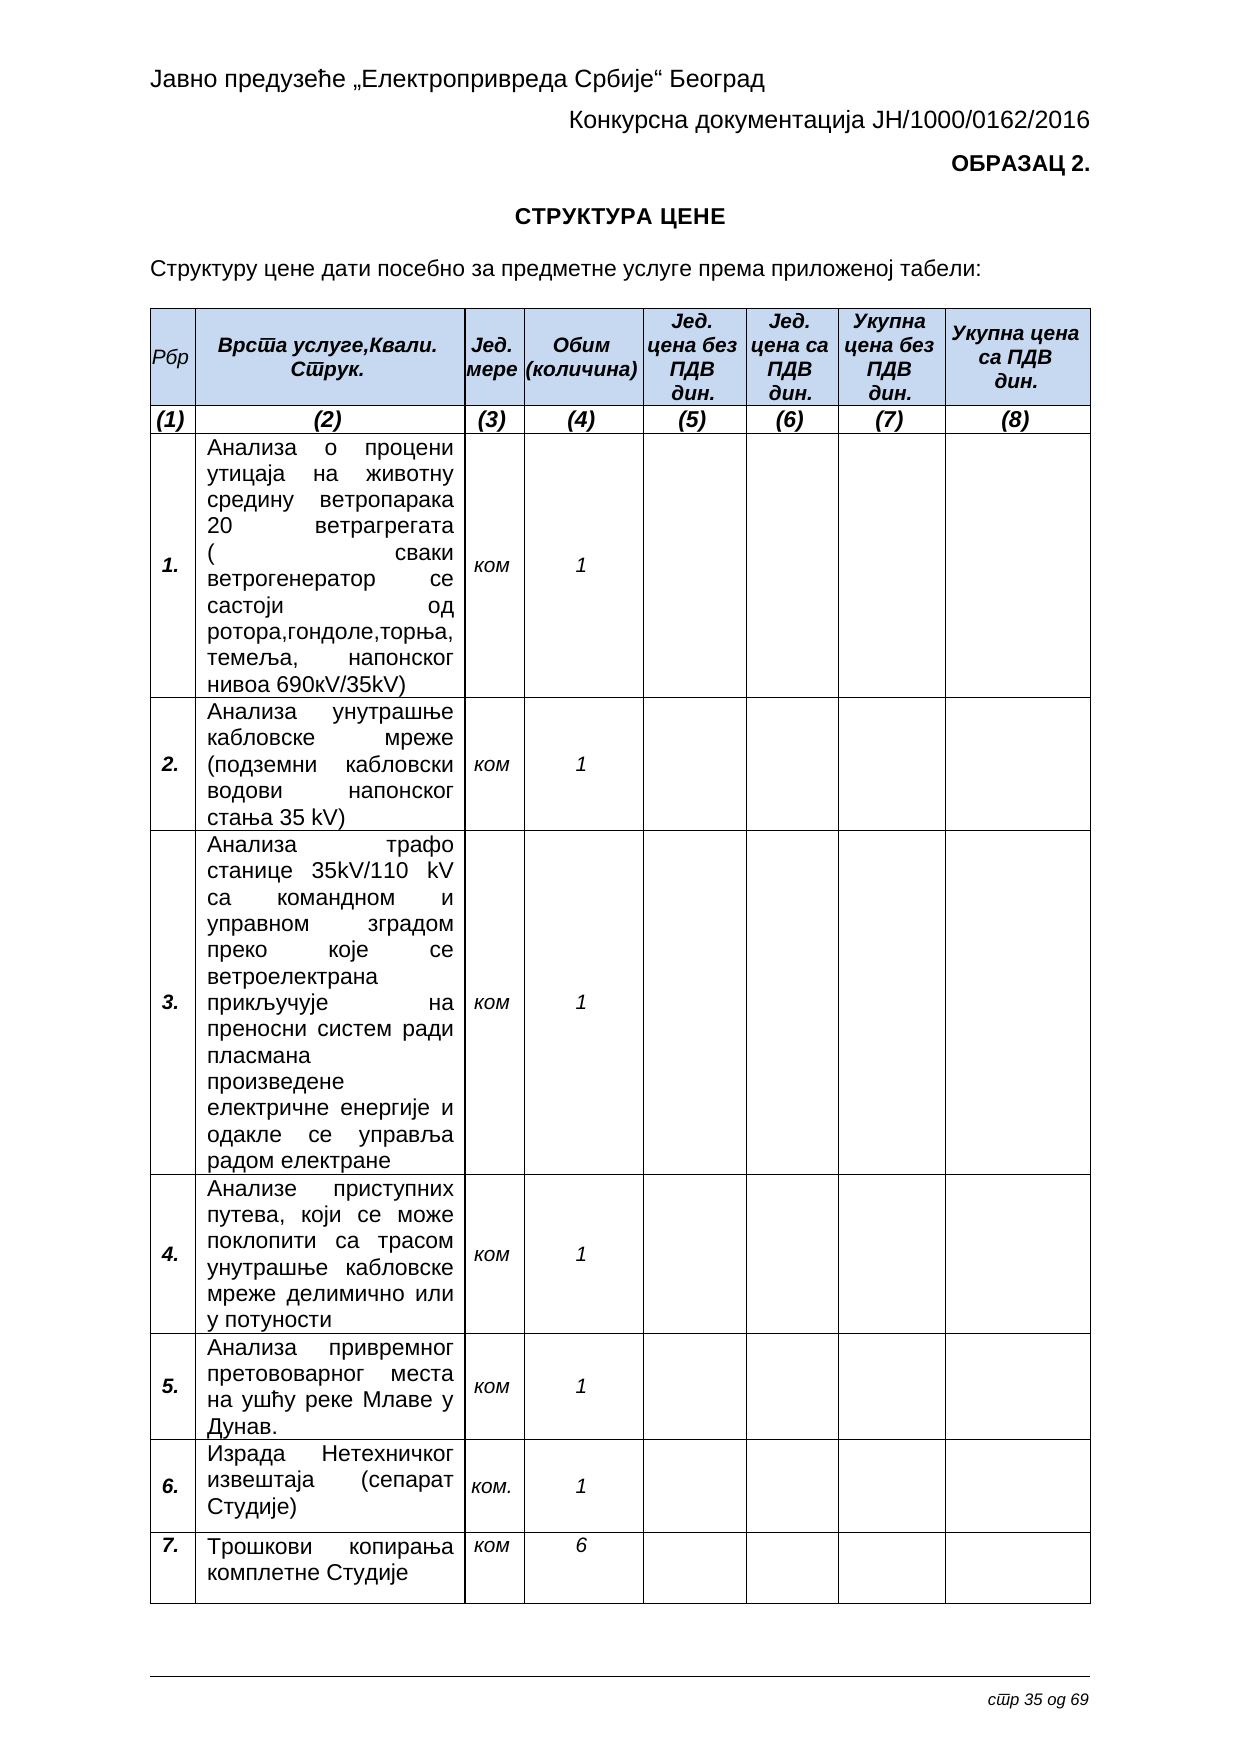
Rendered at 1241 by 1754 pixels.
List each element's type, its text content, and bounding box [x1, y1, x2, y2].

table_cell [644, 434, 746, 697]
table_cell [747, 1334, 838, 1439]
table_header Јед. цена без ПДВ дин. [644, 309, 746, 405]
text ОБРАЗАЦ 2. [150, 150, 1090, 176]
table_header Укупна цена без ПДВ дин. [839, 309, 945, 405]
table_cell 1 [525, 1440, 643, 1532]
table_cell [839, 1533, 945, 1603]
table_cell [946, 1440, 1090, 1532]
table_cell [747, 1440, 838, 1532]
table_cell 1 [525, 831, 643, 1173]
table_cell [946, 1533, 1090, 1603]
table_cell [644, 1440, 746, 1532]
table_cell 1 [525, 1334, 643, 1439]
table_header Јед. цена са ПДВ дин. [747, 309, 838, 405]
table_cell (3) [466, 406, 524, 432]
table_cell 1. [151, 434, 195, 697]
table_cell 6 [525, 1533, 643, 1603]
table_cell 7. [151, 1533, 195, 1603]
table_cell [839, 1440, 945, 1532]
table_cell Анализа привремног претововарног места на ушћу реке Млаве у Дунав. [196, 1334, 464, 1439]
table_cell Израда Нетехничког извештаја (сепарат Студије) [196, 1440, 464, 1532]
table_cell ком [466, 434, 524, 697]
table_cell ком [466, 831, 524, 1173]
table_cell [839, 1175, 945, 1333]
table_cell (6) [747, 406, 838, 432]
table_header Укупна цена са ПДВ дин. [946, 309, 1090, 405]
table_cell [946, 1175, 1090, 1333]
table_cell (2) [196, 406, 464, 432]
table_cell [839, 1334, 945, 1439]
table_cell [644, 1533, 746, 1603]
table_cell 4. [151, 1175, 195, 1333]
table_cell [946, 1334, 1090, 1439]
table_cell [839, 831, 945, 1173]
table_cell (1) [151, 406, 195, 432]
table_header Рбр [151, 309, 195, 405]
table_cell Анализе приступних путева, који се може поклопити са трасом унутрашње кабловске мреже делимично или у потуности [196, 1175, 464, 1333]
table_cell [644, 1175, 746, 1333]
table_cell [747, 831, 838, 1173]
table_cell 1 [525, 434, 643, 697]
table_header Јед. мере [466, 309, 524, 405]
table_cell [946, 831, 1090, 1173]
table_cell 3. [151, 831, 195, 1173]
table_header Врста услуге,Квали. Струк. [196, 309, 464, 405]
table_cell [946, 698, 1090, 830]
table_cell Анализа трафо станице 35kV/110 kV са командном и управном зградом преко које се ветроелектрана прикључује на преносни систем ради пласмана произведене електричне енергије и одакле се управља радом електране [196, 831, 464, 1173]
table_cell (5) [644, 406, 746, 432]
table_cell [747, 434, 838, 697]
table_cell [644, 831, 746, 1173]
table_cell ком [466, 698, 524, 830]
table_cell [747, 1533, 838, 1603]
table_header Обим (количина) [525, 309, 643, 405]
table_cell [839, 434, 945, 697]
table_cell [946, 434, 1090, 697]
text Структуру цене дати посебно за предметне услуге према приложеној табели: [150, 255, 1090, 282]
table_cell [747, 1175, 838, 1333]
table_cell (8) [946, 406, 1090, 432]
table_cell 1 [525, 698, 643, 830]
table_cell [839, 698, 945, 830]
table_cell 6. [151, 1440, 195, 1532]
table_cell ком. [466, 1440, 524, 1532]
table_cell ком [466, 1533, 524, 1603]
table_cell 5. [151, 1334, 195, 1439]
table_cell (7) [839, 406, 945, 432]
table_cell Анализа унутрашње кабловске мреже (подземни кабловски водови напонског стања 35 kV) [196, 698, 464, 830]
table_cell [644, 698, 746, 830]
table_cell 2. [151, 698, 195, 830]
text СТРУКТУРА ЦЕНЕ [150, 203, 1090, 229]
table_cell Анализа о процени утицаја на животну средину ветропарака 20 ветрагрегата ( сваки ветрогенератор се састоји од ротора,гондоле,торња, темеља, напонског нивоа 690кV/35kV) [196, 434, 464, 697]
table_cell ком [466, 1334, 524, 1439]
table_cell ком [466, 1175, 524, 1333]
table_cell (4) [525, 406, 643, 432]
table_cell [644, 1334, 746, 1439]
table_cell [747, 698, 838, 830]
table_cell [196, 1533, 464, 1603]
table_cell 1 [525, 1175, 643, 1333]
